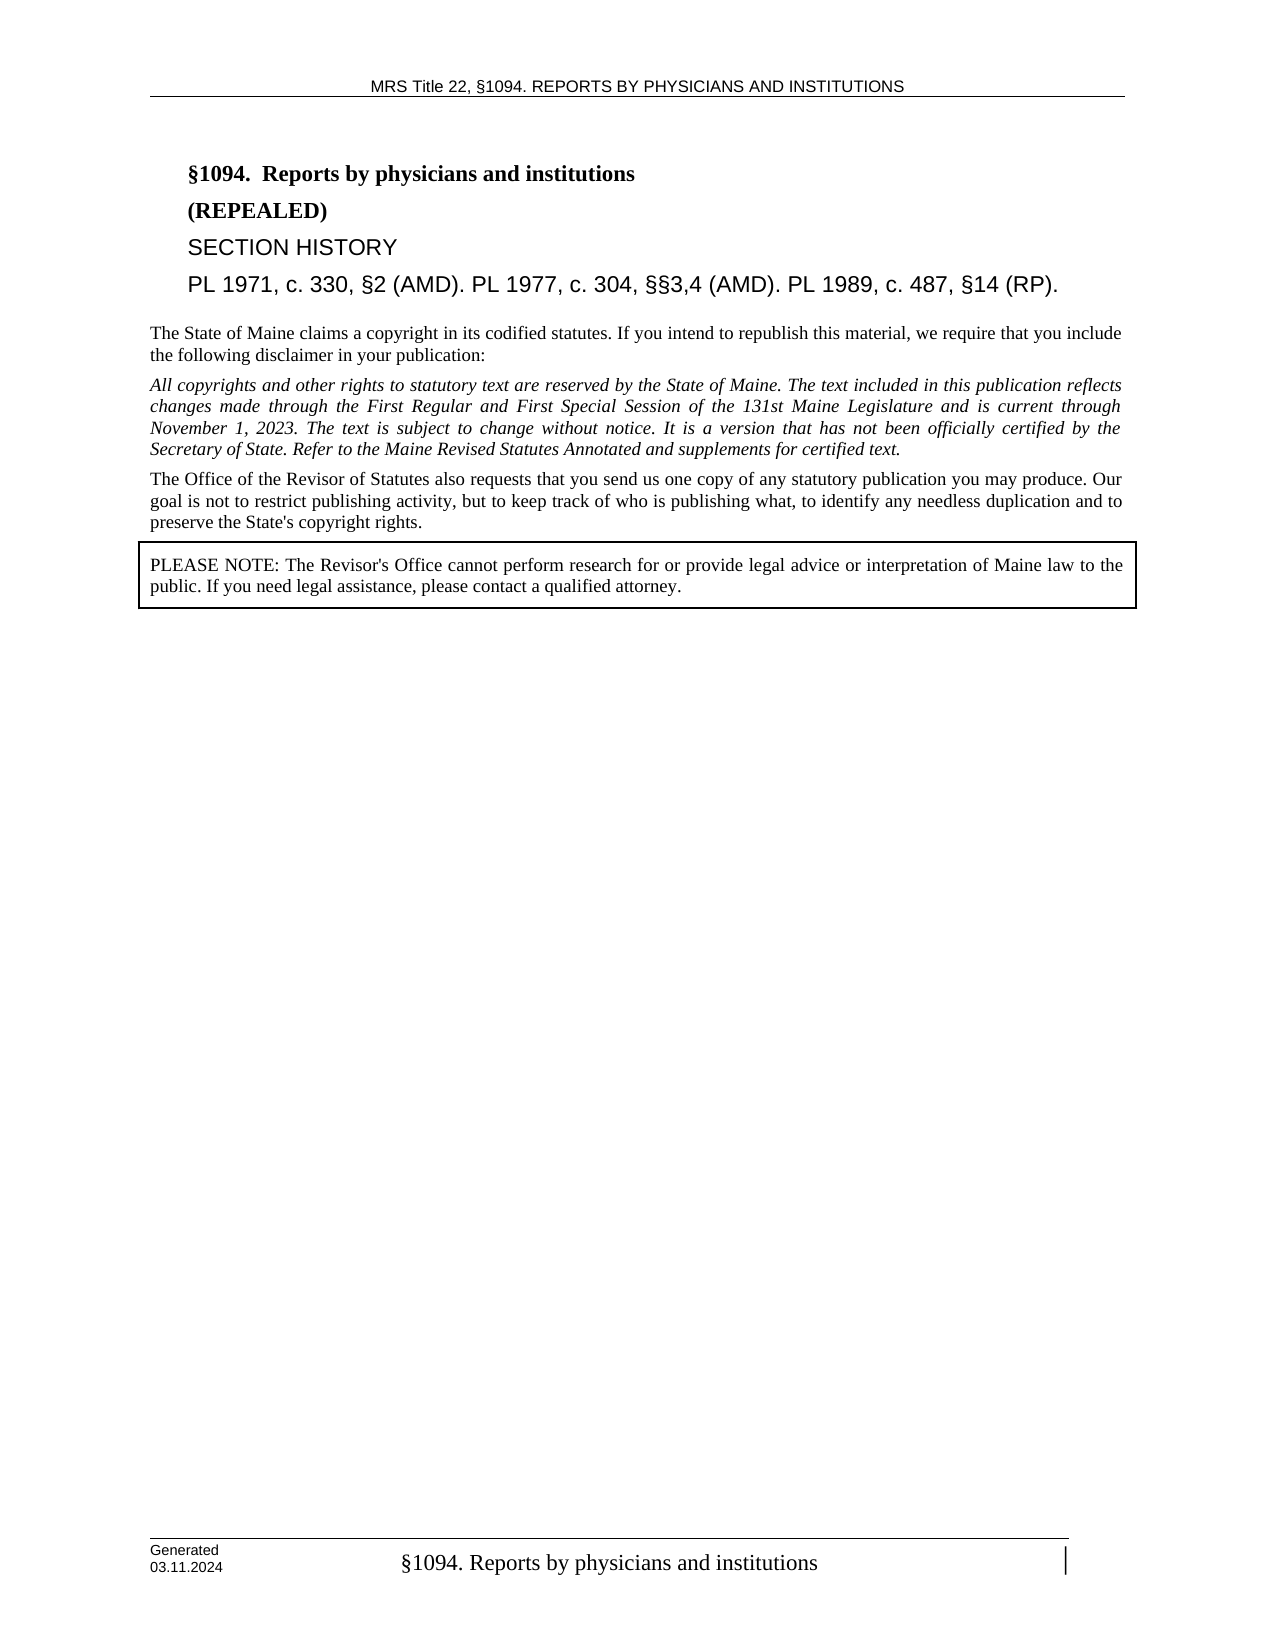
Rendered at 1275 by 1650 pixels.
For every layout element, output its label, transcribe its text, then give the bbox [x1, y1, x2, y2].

text PL 1971, c. 330, §2 (AMD). PL 1977, c. 304, §§3,4 (AMD). PL 1989, c. 487, §14 (RP). [187, 271, 1125, 297]
text PLEASE NOTE: The Revisor's Office cannot perform research for or provide legal advice or interpretation of Maine law to the public. If you need legal assistance, please contact a qualified attorney. [140, 543, 1135, 607]
text The State of Maine claims a copyright in its codified statutes. If you intend to republish this material, we require that you include the following disclaimer in your publication: [150, 322, 1125, 365]
text SECTION HISTORY [187, 234, 1125, 260]
text The Office of the Revisor of Statutes also requests that you send us one copy of any statutory publication you may produce. Our goal is not to restrict publishing activity, but to keep track of who is publishing what, to identify any needless duplication and to preserve the State's copyright rights. [150, 468, 1125, 533]
text §1094. Reports by physicians and institutions [187, 160, 1125, 187]
text (REPEALED) [187, 197, 1125, 223]
text All copyrights and other rights to statutory text are reserved by the State of Maine. The text included in this publication reflects changes made through the First Regular and First Special Session of the 131st Maine Legislature and is current through November 1, 2023 . The text is subject to change without notice. It is a version that has not been officially certified by the Secretary of State. Refer to the Maine Revised Statutes Annotated and supplements for certified text. [150, 373, 1125, 460]
